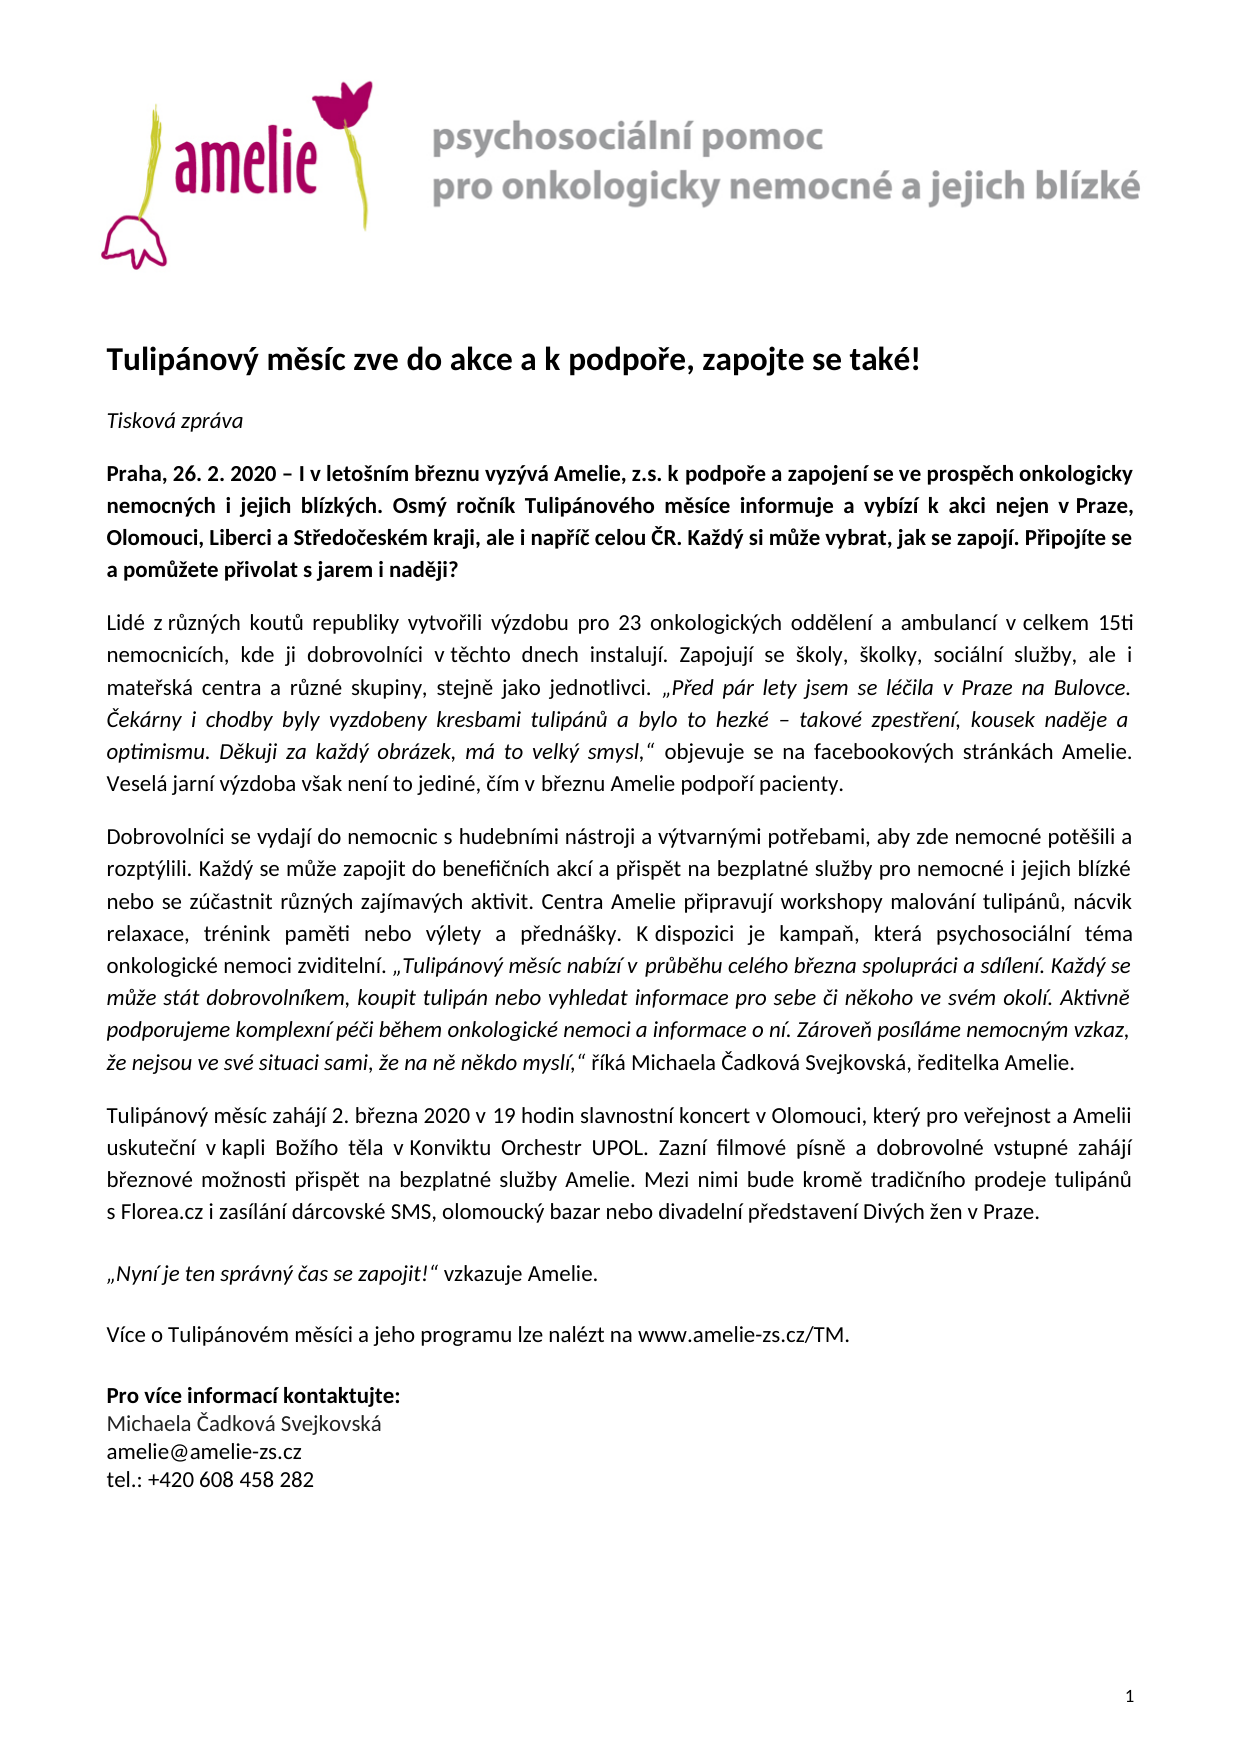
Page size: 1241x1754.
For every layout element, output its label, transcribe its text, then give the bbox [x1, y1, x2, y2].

text Tisková zpráva [106, 406, 1134, 434]
text Více o Tulipánovém měsíci a jeho programu lze nalézt na www.amelie-zs.cz/TM. [106, 1320, 1134, 1348]
text Lidé z různých koutů republiky vytvořili výzdobu pro 23 onkologických oddělení a ambulancí v celkem 15ti nemocnicích, kde ji dobrovolníci v těchto dnech instalují. Zapojují se školy, školky, sociální služby, ale i mateřská centra a různé skupiny, stejně jako jednotlivci. „Před pár lety jsem se léčila v Praze na Bulovce. Čekárny i chodby byly vyzdobeny kresbami tulipánů a bylo to hezké – takové zpestření, kousek naděje a optimismu. Děkuji za každý obrázek, má to velký smysl,“ objevuje se na facebookových stránkách Amelie. Veselá jarní výzdoba však není to jediné, čím v březnu Amelie podpoří pacienty. [106, 608, 1134, 797]
text „Nyní je ten správný čas se zapojit!“ vzkazuje Amelie. [106, 1259, 1134, 1287]
text Tulipánový měsíc zve do akce a k podpoře, zapojte se také! [106, 338, 1134, 379]
text Michaela Čadková Svejkovská [106, 1409, 1134, 1437]
text Praha, 26. 2. 2020 – I v letošním březnu vyzývá Amelie, z.s. k podpoře a zapojení se ve prospěch onkologicky nemocných i jejich blízkých. Osmý ročník Tulipánového měsíce informuje a vybízí k akci nejen v Praze, Olomouci, Liberci a Středočeském kraji, ale i napříč celou ČR. Každý si může vybrat, jak se zapojí. Připojíte se a pomůžete přivolat s jarem i naději? [106, 459, 1134, 583]
picture [2, 0, 1241, 286]
text Dobrovolníci se vydají do nemocnic s hudebními nástroji a výtvarnými potřebami, aby zde nemocné potěšili a rozptýlili. Každý se může zapojit do benefičních akcí a přispět na bezplatné služby pro nemocné i jejich blízké nebo se zúčastnit různých zajímavých aktivit. Centra Amelie připravují workshopy malování tulipánů, nácvik relaxace, trénink paměti nebo výlety a přednášky. K dispozici je kampaň, která psychosociální téma onkologické nemoci zviditelní. „Tulipánový měsíc nabízí v průběhu celého března spolupráci a sdílení. Každý se může stát dobrovolníkem, koupit tulipán nebo vyhledat informace pro sebe či někoho ve svém okolí. Aktivně podporujeme komplexní péči během onkologické nemoci a informace o ní. Zároveň posíláme nemocným vzkaz, že nejsou ve své situaci sami, že na ně někdo myslí,“ říká Michaela Čadková Svejkovská, ředitelka Amelie. [106, 822, 1134, 1076]
text Pro více informací kontaktujte: [106, 1381, 1134, 1409]
text amelie@amelie-zs.cz [106, 1437, 1134, 1465]
text tel.: +420 608 458 282 [106, 1465, 1134, 1493]
text Tulipánový měsíc zahájí 2. března 2020 v 19 hodin slavnostní koncert v Olomouci, který pro veřejnost a Amelii uskuteční v kapli Božího těla v Konviktu Orchestr UPOL. Zazní filmové písně a dobrovolné vstupné zahájí březnové možnosti přispět na bezplatné služby Amelie. Mezi nimi bude kromě tradičního prodeje tulipánů s Florea.cz i zasílání dárcovské SMS, olomoucký bazar nebo divadelní představení Divých žen v Praze. [106, 1101, 1134, 1225]
